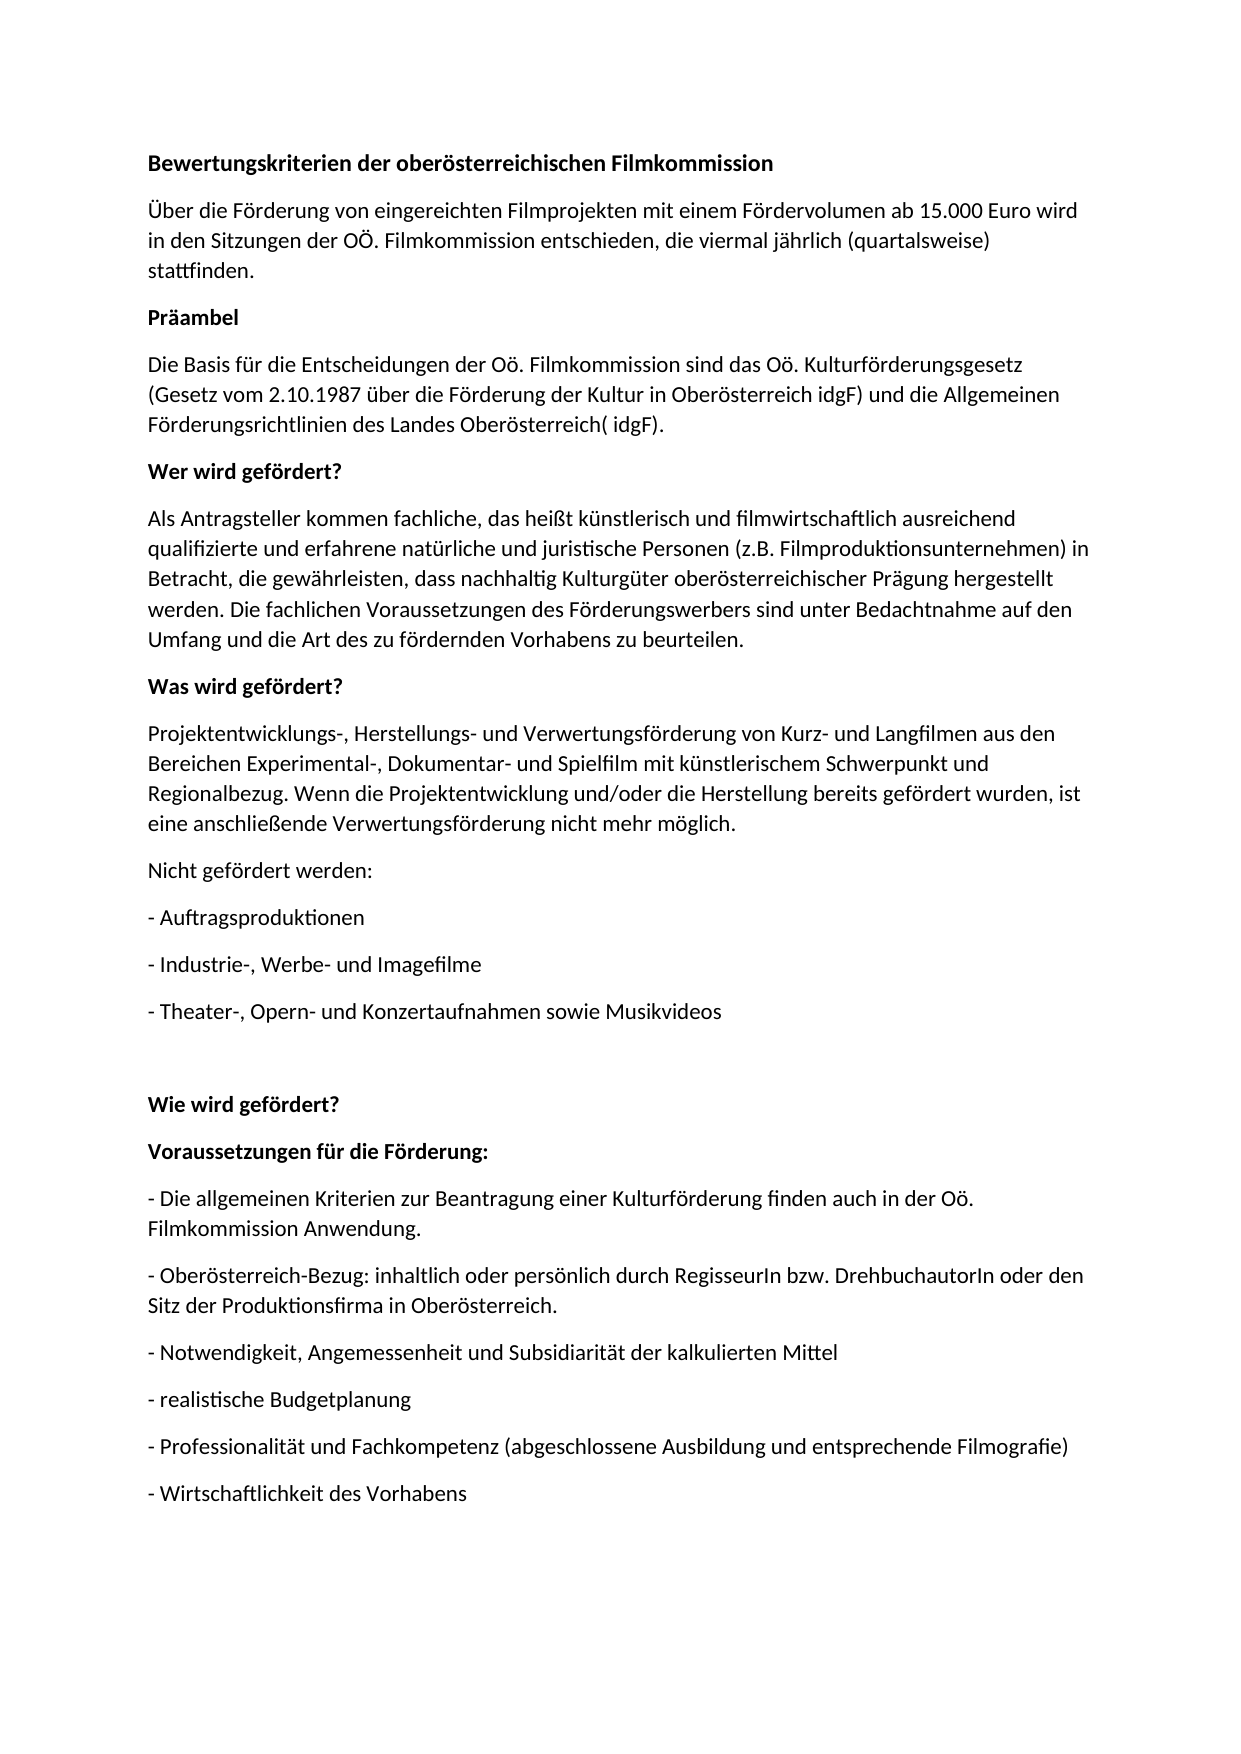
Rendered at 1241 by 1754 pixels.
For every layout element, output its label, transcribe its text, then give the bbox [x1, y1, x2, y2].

text - Notwendigkeit, Angemessenheit und Subsidiarität der kalkulierten Mittel [148, 1338, 1093, 1367]
text - Die allgemeinen Kriterien zur Beantragung einer Kulturförderung finden auch in der Oö. Filmkommission Anwendung. [148, 1184, 1093, 1243]
text Wer wird gefördert? [148, 457, 1093, 485]
text - Oberösterreich-Bezug: inhaltlich oder persönlich durch RegisseurIn bzw. DrehbuchautorIn oder den Sitz der Produktionsfirma in Oberösterreich. [148, 1261, 1093, 1320]
text - realistische Budgetplanung [148, 1385, 1093, 1413]
text - Theater-, Opern- und Konzertaufnahmen sowie Musikvideos [148, 997, 1093, 1025]
text - Industrie-, Werbe- und Imagefilme [148, 950, 1093, 978]
text - Auftragsproduktionen [148, 903, 1093, 931]
text Projektentwicklungs-, Herstellungs- und Verwertungsförderung von Kurz- und Langfilmen aus den Bereichen Experimental-, Dokumentar- und Spielfilm mit künstlerischem Schwerpunkt und Regionalbezug. Wenn die Projektentwicklung und/oder die Herstellung bereits gefördert wurden, ist eine anschließende Verwertungsförderung nicht mehr möglich. [148, 719, 1093, 837]
text Nicht gefördert werden: [148, 856, 1093, 884]
text Über die Förderung von eingereichten Filmprojekten mit einem Fördervolumen ab 15.000 Euro wird in den Sitzungen der OÖ. Filmkommission entschieden, die viermal jährlich (quartalsweise) stattfinden. [148, 196, 1093, 284]
text Was wird gefördert? [148, 672, 1093, 700]
text - Wirtschaftlichkeit des Vorhabens [148, 1479, 1093, 1507]
text Als Antragsteller kommen fachliche, das heißt künstlerisch und filmwirtschaftlich ausreichend qualifizierte und erfahrene natürliche und juristische Personen (z.B. Filmproduktionsunternehmen) in Betracht, die gewährleisten, dass nachhaltig Kulturgüter oberösterreichischer Prägung hergestellt werden. Die fachlichen Voraussetzungen des Förderungswerbers sind unter Bedachtnahme auf den Umfang und die Art des zu fördernden Vorhabens zu beurteilen. [148, 504, 1093, 653]
text Bewertungskriterien der oberösterreichischen Filmkommission [148, 148, 1093, 177]
text Präambel [148, 303, 1093, 331]
text - Professionalität und Fachkompetenz (abgeschlossene Ausbildung und entsprechende Filmografie) [148, 1432, 1093, 1460]
text Voraussetzungen für die Förderung: [148, 1137, 1093, 1166]
text Wie wird gefördert? [148, 1091, 1093, 1119]
text Die Basis für die Entscheidungen der Oö. Filmkommission sind das Oö. Kulturförderungsgesetz (Gesetz vom 2.10.1987 über die Förderung der Kultur in Oberösterreich idgF) und die Allgemeinen Förderungsrichtlinien des Landes Oberösterreich( idgF). [148, 350, 1093, 438]
